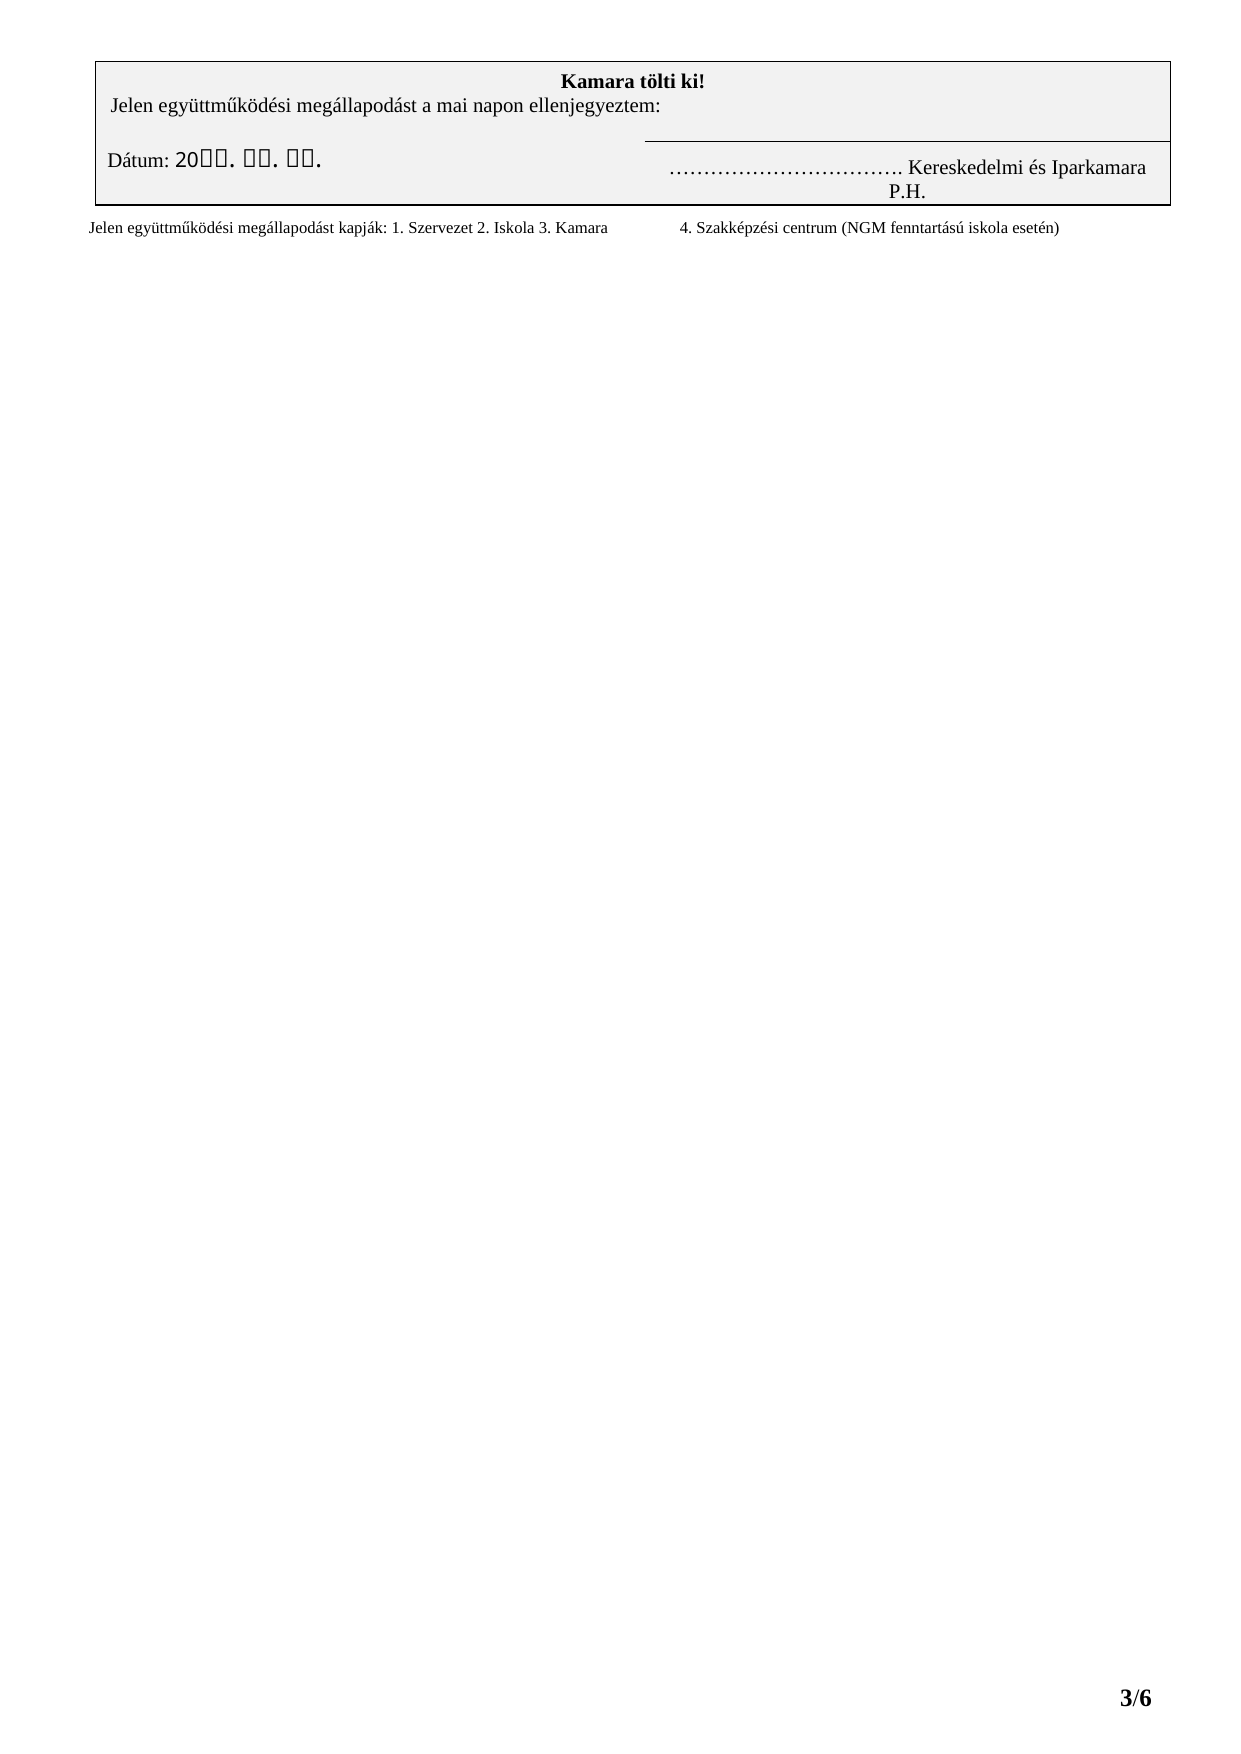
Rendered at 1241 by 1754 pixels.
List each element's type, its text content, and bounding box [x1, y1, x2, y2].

text Jelen együttműködési megállapodást kapják: 1. Szervezet 2. Iskola 3. Kamara 4. Szakképzési centrum (NGM fenntartású iskola esetén) [89, 218, 1152, 256]
